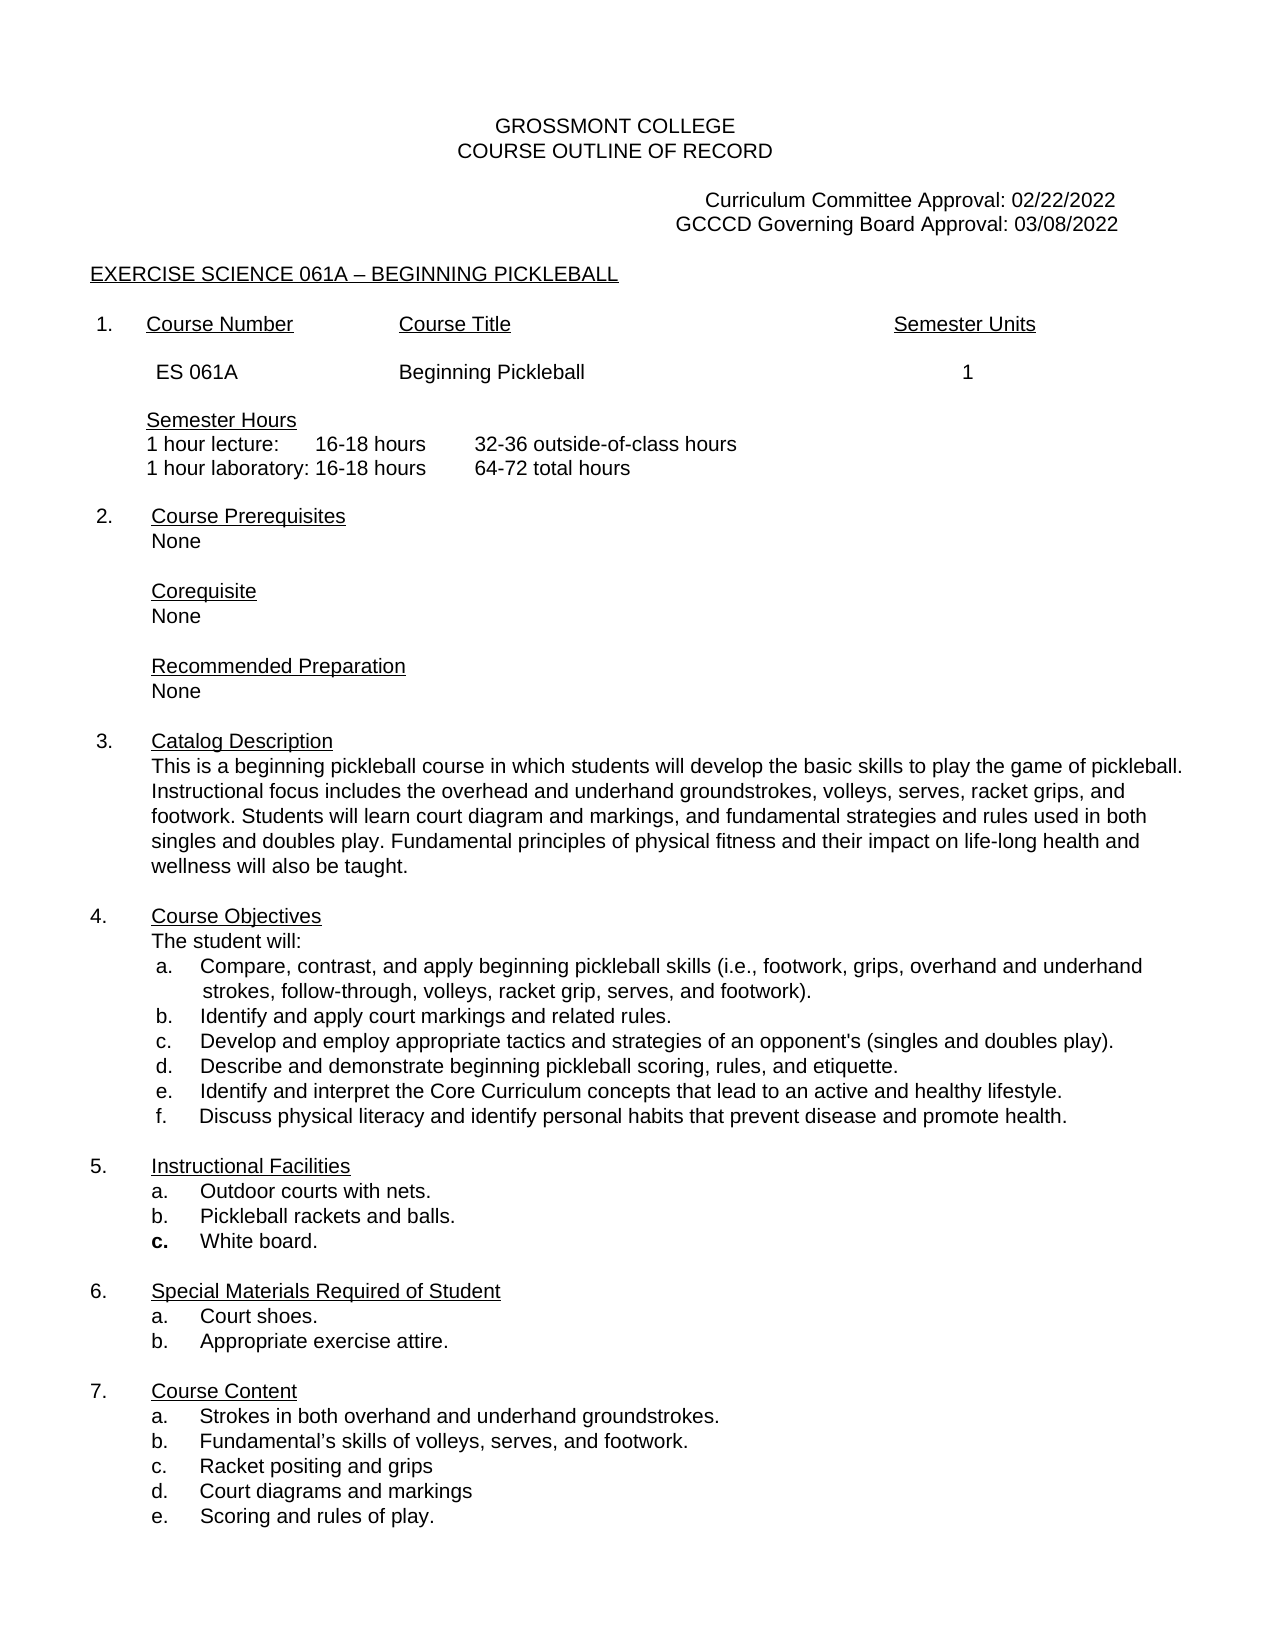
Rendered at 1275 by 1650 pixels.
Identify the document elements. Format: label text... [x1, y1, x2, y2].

text a. Outdoor courts with nets. [90, 1178, 1185, 1203]
list Compare, contrast, and apply beginning pickleball skills (i.e., footwork, grips, overhand and underhand strokes, follow-through, volleys, racket grip, serves, and footwork). [156, 953, 1185, 1003]
text COURSE OUTLINE OF RECORD [90, 137, 1185, 162]
list Strokes in both overhand and underhand groundstrokes. [151, 1403, 1185, 1428]
text None [90, 678, 1185, 703]
text e. Scoring and rules of play. [90, 1503, 1185, 1528]
text 6. Special Materials Required of Student [90, 1278, 1185, 1303]
text EXERCISE SCIENCE 061A – BEGINNING PICKLEBALL [90, 260, 1185, 285]
text 3. Catalog Description [90, 728, 1185, 753]
text 5. Instructional Facilities [90, 1153, 1185, 1178]
text 1 hour lecture: 16-18 hours 32-36 outside-of-class hours [90, 432, 1185, 456]
text Semester Hours [90, 408, 1185, 432]
text GROSSMONT COLLEGE [90, 112, 1185, 137]
text Corequisite [90, 578, 1185, 603]
list Racket positing and grips [151, 1453, 1185, 1478]
text c. White board. [151, 1228, 1185, 1253]
text a. Court shoes. [151, 1303, 1185, 1328]
subtitle ES 061A Beginning Pickleball 1 [90, 359, 1185, 384]
text 1. Course Number Course Title Semester Units [90, 310, 1185, 335]
text b. Appropriate exercise attire. [151, 1328, 1185, 1353]
list Develop and employ appropriate tactics and strategies of an opponent's (singles and doubles play). [156, 1028, 1185, 1053]
text 7. Course Content [90, 1378, 1185, 1403]
list Fundamental’s skills of volleys, serves, and footwork. [151, 1428, 1185, 1453]
text Curriculum Committee Approval: 02/22/2022 [181, 187, 1213, 211]
text Recommended Preparation [90, 653, 1185, 678]
list Court diagrams and markings [151, 1478, 1185, 1503]
list Discuss physical literacy and identify personal habits that prevent disease and promote health. [156, 1103, 1185, 1128]
text The student will: [90, 928, 1185, 953]
text 1 hour laboratory: 16-18 hours 64-72 total hours [90, 456, 1185, 479]
list Describe and demonstrate beginning pickleball scoring, rules, and etiquette. [156, 1053, 1185, 1078]
text This is a beginning pickleball course in which students will develop the basic skills to play the game of pickleball. Instructional focus includes the overhead and underhand groundstrokes, volleys, serves, racket grips, and footwork. Students will learn court diagram and markings, and fundamental strategies and rules used in both singles and doubles play. Fundamental principles of physical fitness and their impact on life-long health and wellness will also be taught. [90, 753, 1185, 878]
text None [90, 528, 1185, 553]
text GCCCD Governing Board Approval: 03/08/2022 [540, 211, 1185, 235]
text 2. Course Prerequisites [90, 503, 1185, 528]
text e. Identify and interpret the Core Curriculum concepts that lead to an active and healthy lifestyle. [90, 1078, 1185, 1103]
list Identify and apply court markings and related rules. [156, 1003, 1185, 1028]
text None [90, 603, 1185, 628]
text b. Pickleball rackets and balls. [151, 1203, 1185, 1228]
text 4. Course Objectives [90, 903, 1185, 928]
